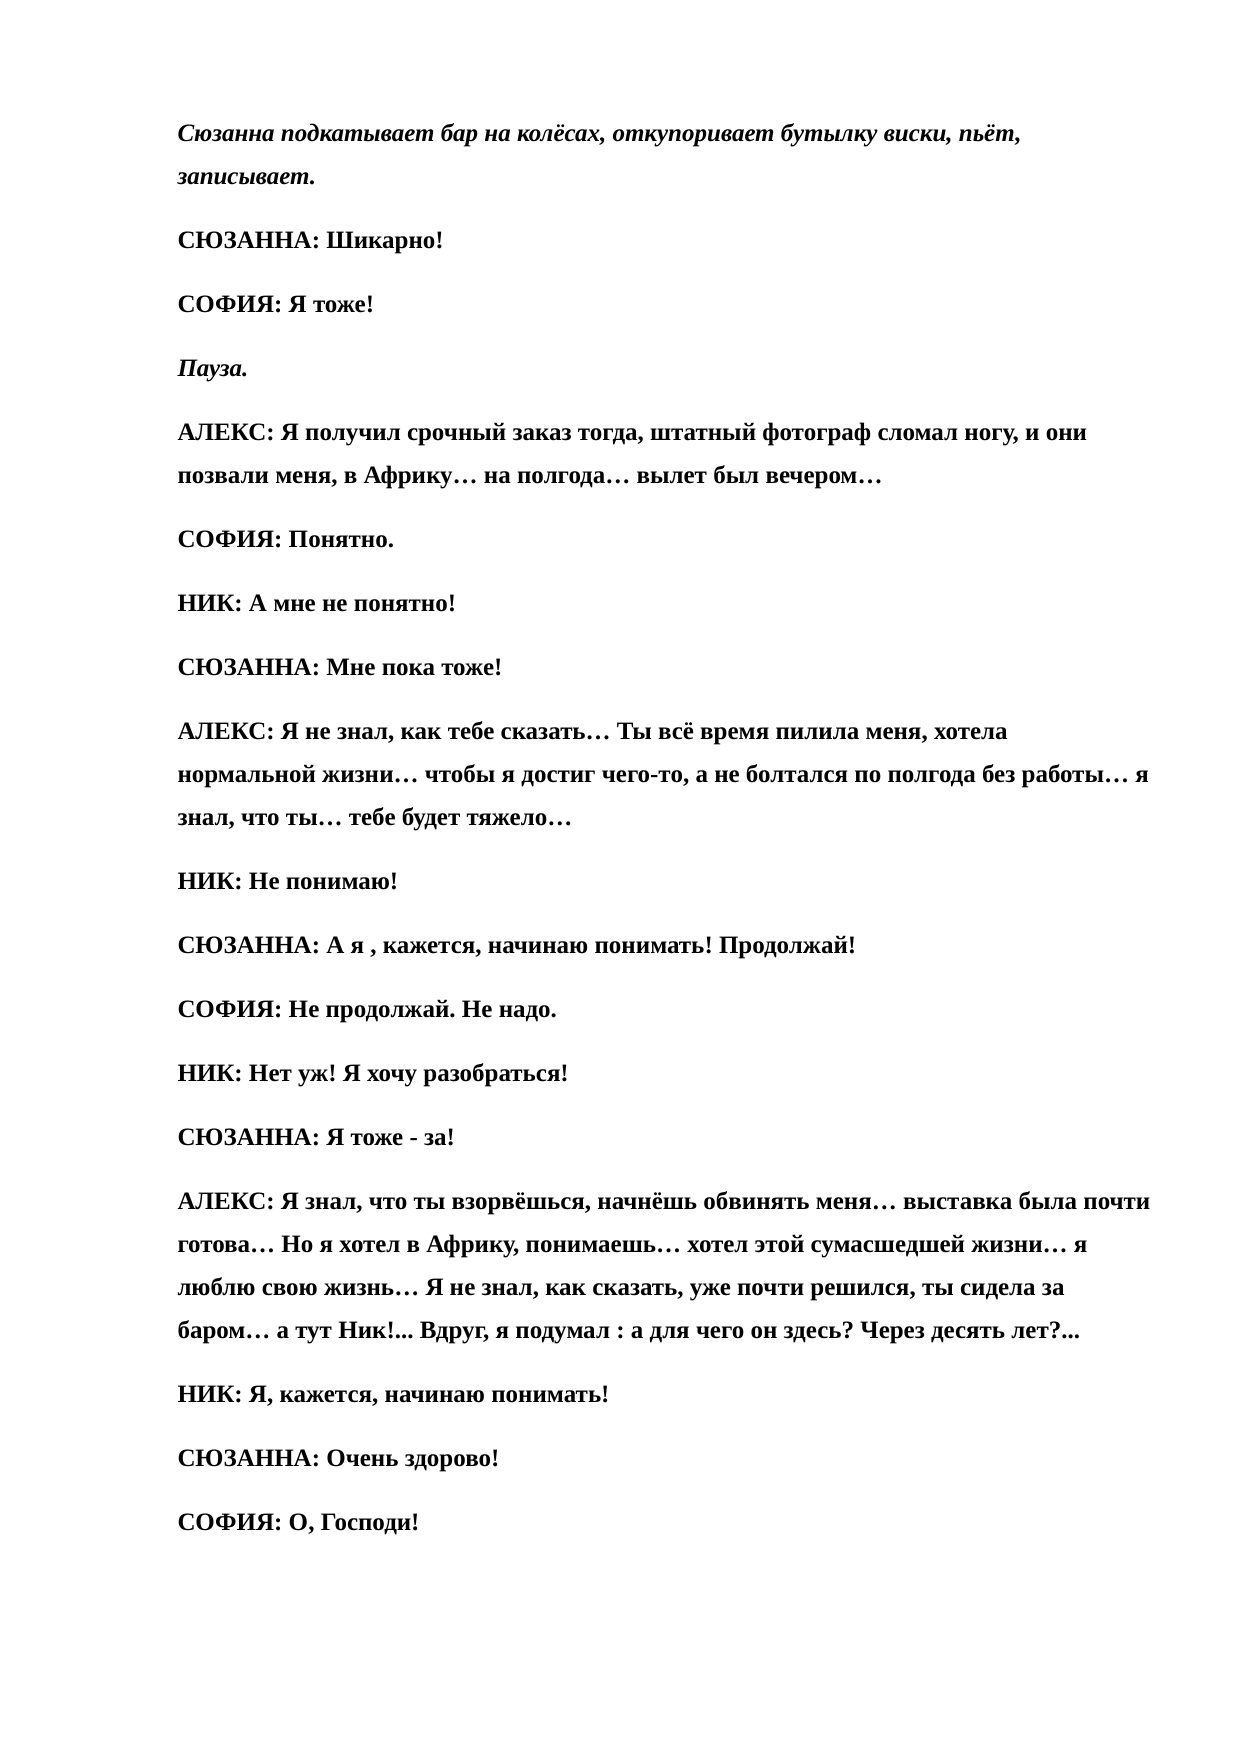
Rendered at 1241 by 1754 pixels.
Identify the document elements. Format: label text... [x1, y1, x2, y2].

text АЛЕКС: Я не знал, как тебе сказать… Ты всё время пилила меня, хотела нормальной жизни… чтобы я достиг чего-то, а не болтался по полгода без работы… я знал, что ты… тебе будет тяжело… [177, 716, 1152, 831]
text СОФИЯ: Не продолжай. Не надо. [177, 994, 1152, 1023]
text Сюзанна подкатывает бар на колёсах, откупоривает бутылку виски, пьёт, записывает. [177, 118, 1152, 190]
text СЮЗАННА: Мне пока тоже! [177, 652, 1152, 681]
text АЛЕКС: Я получил срочный заказ тогда, штатный фотограф сломал ногу, и они позвали меня, в Африку… на полгода… вылет был вечером… [177, 417, 1152, 489]
text АЛЕКС: Я знал, что ты взорвёшься, начнёшь обвинять меня… выставка была почти готова… Но я хотел в Африку, понимаешь… хотел этой сумасшедшей жизни… я люблю свою жизнь… Я не знал, как сказать, уже почти решился, ты сидела за баром… а тут Ник!... Вдруг, я подумал : а для чего он здесь? Через десять лет?... [177, 1186, 1152, 1344]
text СЮЗАННА: А я , кажется, начинаю понимать! Продолжай! [177, 930, 1152, 959]
text СОФИЯ: Понятно. [177, 524, 1152, 553]
text СЮЗАННА: Я тоже - за! [177, 1122, 1152, 1151]
text НИК: Нет уж! Я хочу разобраться! [177, 1058, 1152, 1087]
text НИК: А мне не понятно! [177, 588, 1152, 617]
text СЮЗАННА: Очень здорово! [177, 1443, 1152, 1472]
text Пауза. [177, 353, 1152, 382]
text СОФИЯ: Я тоже! [177, 289, 1152, 318]
text НИК: Не понимаю! [177, 866, 1152, 895]
text СЮЗАННА: Шикарно! [177, 225, 1152, 254]
text НИК: Я, кажется, начинаю понимать! [177, 1379, 1152, 1408]
text СОФИЯ: О, Господи! [177, 1507, 1152, 1536]
